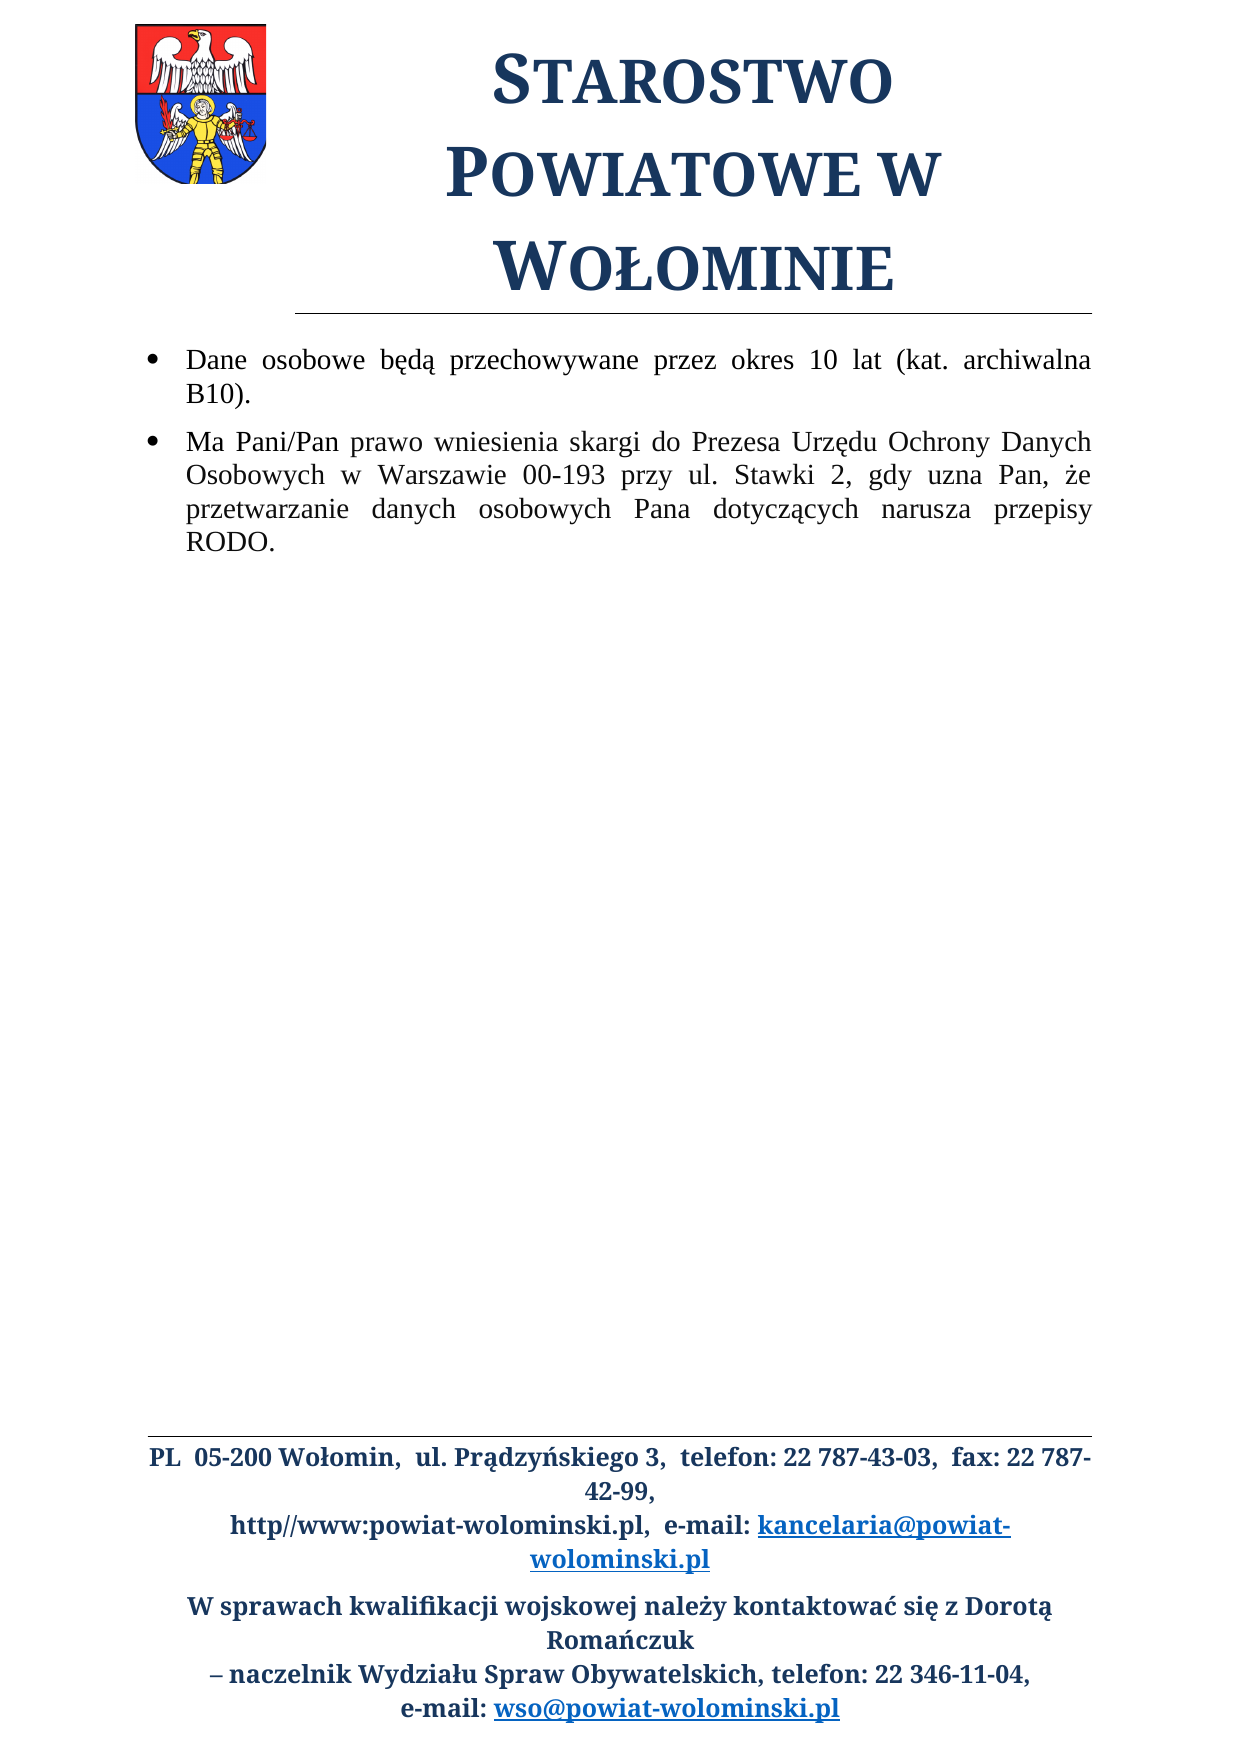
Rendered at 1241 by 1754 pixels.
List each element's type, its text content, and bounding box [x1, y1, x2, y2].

picture [135, 24, 267, 184]
list Ma Pani/Pan prawo wniesienia skargi do Prezesa Urzędu Ochrony Danych Osobowych w Warszawie 00-193 przy ul. Stawki 2, gdy uzna Pan, że przetwarzanie danych osobowych Pana dotyczących narusza przepisy RODO. [148, 424, 1092, 558]
list Dane osobowe będą przechowywane przez okres 10 lat (kat. archiwalna B10). [148, 342, 1092, 409]
